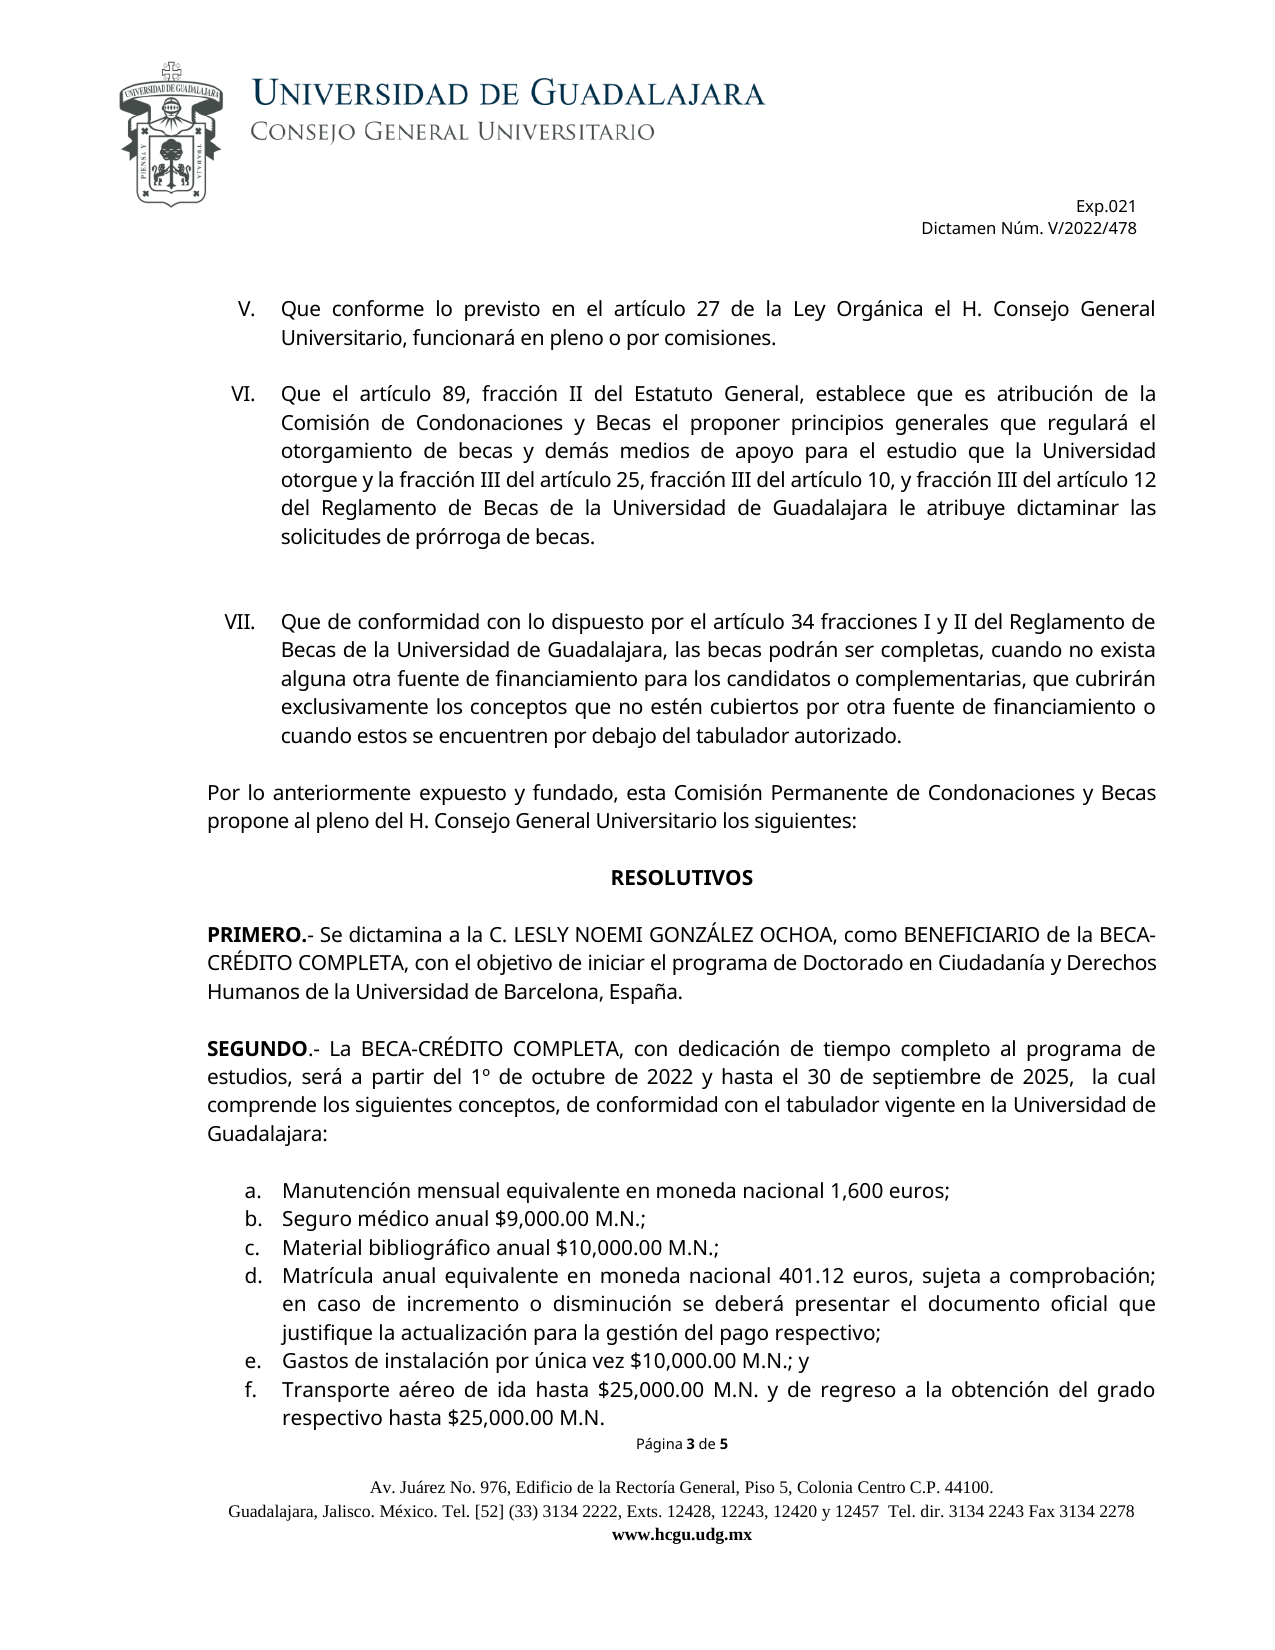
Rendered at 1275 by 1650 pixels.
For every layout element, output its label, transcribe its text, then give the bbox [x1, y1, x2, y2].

text RESOLUTIVOS [207, 863, 1157, 891]
list Material bibliográfico anual $10,000.00 M.N.; [244, 1233, 1157, 1261]
list Matrícula anual equivalente en moneda nacional 401.12 euros, sujeta a comprobación; en caso de incremento o disminución se deberá presentar el documento oficial que justifique la actualización para la gestión del pago respectivo; [244, 1261, 1157, 1346]
text SEGUNDO.- La BECA-CRÉDITO COMPLETA, con dedicación de tiempo completo al programa de estudios, será a partir del 1º de octubre de 2022 y hasta el 30 de septiembre de 2025, la cual comprende los siguientes conceptos, de conformidad con el tabulador vigente en la Universidad de Guadalajara: [207, 1034, 1157, 1147]
text PRIMERO.- Se dictamina a la C. LESLY NOEMI GONZÁLEZ OCHOA, como BENEFICIARIO de la BECA-CRÉDITO COMPLETA, con el objetivo de iniciar el programa de Doctorado en Ciudadanía y Derechos Humanos de la Universidad de Barcelona, España. [207, 920, 1157, 1005]
list Gastos de instalación por única vez $10,000.00 M.N.; y [244, 1346, 1157, 1375]
list Seguro médico anual $9,000.00 M.N.; [244, 1204, 1157, 1233]
list Transporte aéreo de ida hasta $25,000.00 M.N. y de regreso a la obtención del grado respectivo hasta $25,000.00 M.N. [244, 1375, 1157, 1432]
list Que conforme lo previsto en el artículo 27 de la Ley Orgánica el H. Consejo General Universitario, funcionará en pleno o por comisiones. [256, 294, 1157, 351]
list Que de conformidad con lo dispuesto por el artículo 34 fracciones I y II del Reglamento de Becas de la Universidad de Guadalajara, las becas podrán ser completas, cuando no exista alguna otra fuente de financiamiento para los candidatos o complementarias, que cubrirán exclusivamente los conceptos que no estén cubiertos por otra fuente de financiamiento o cuando estos se encuentren por debajo del tabulador autorizado. [256, 607, 1157, 749]
list Manutención mensual equivalente en moneda nacional 1,600 euros; [244, 1176, 1157, 1204]
text Por lo anteriormente expuesto y fundado, esta Comisión Permanente de Condonaciones y Becas propone al pleno del H. Consejo General Universitario los siguientes: [207, 778, 1157, 834]
list Que el artículo 89, fracción II del Estatuto General, establece que es atribución de la Comisión de Condonaciones y Becas el proponer principios generales que regulará el otorgamiento de becas y demás medios de apoyo para el estudio que la Universidad otorgue y la fracción III del artículo 25, fracción III del artículo 10, y fracción III del artículo 12 del Reglamento de Becas de la Universidad de Guadalajara le atribuye dictaminar las solicitudes de prórroga de becas. [256, 379, 1157, 550]
picture [31, 1, 1275, 268]
